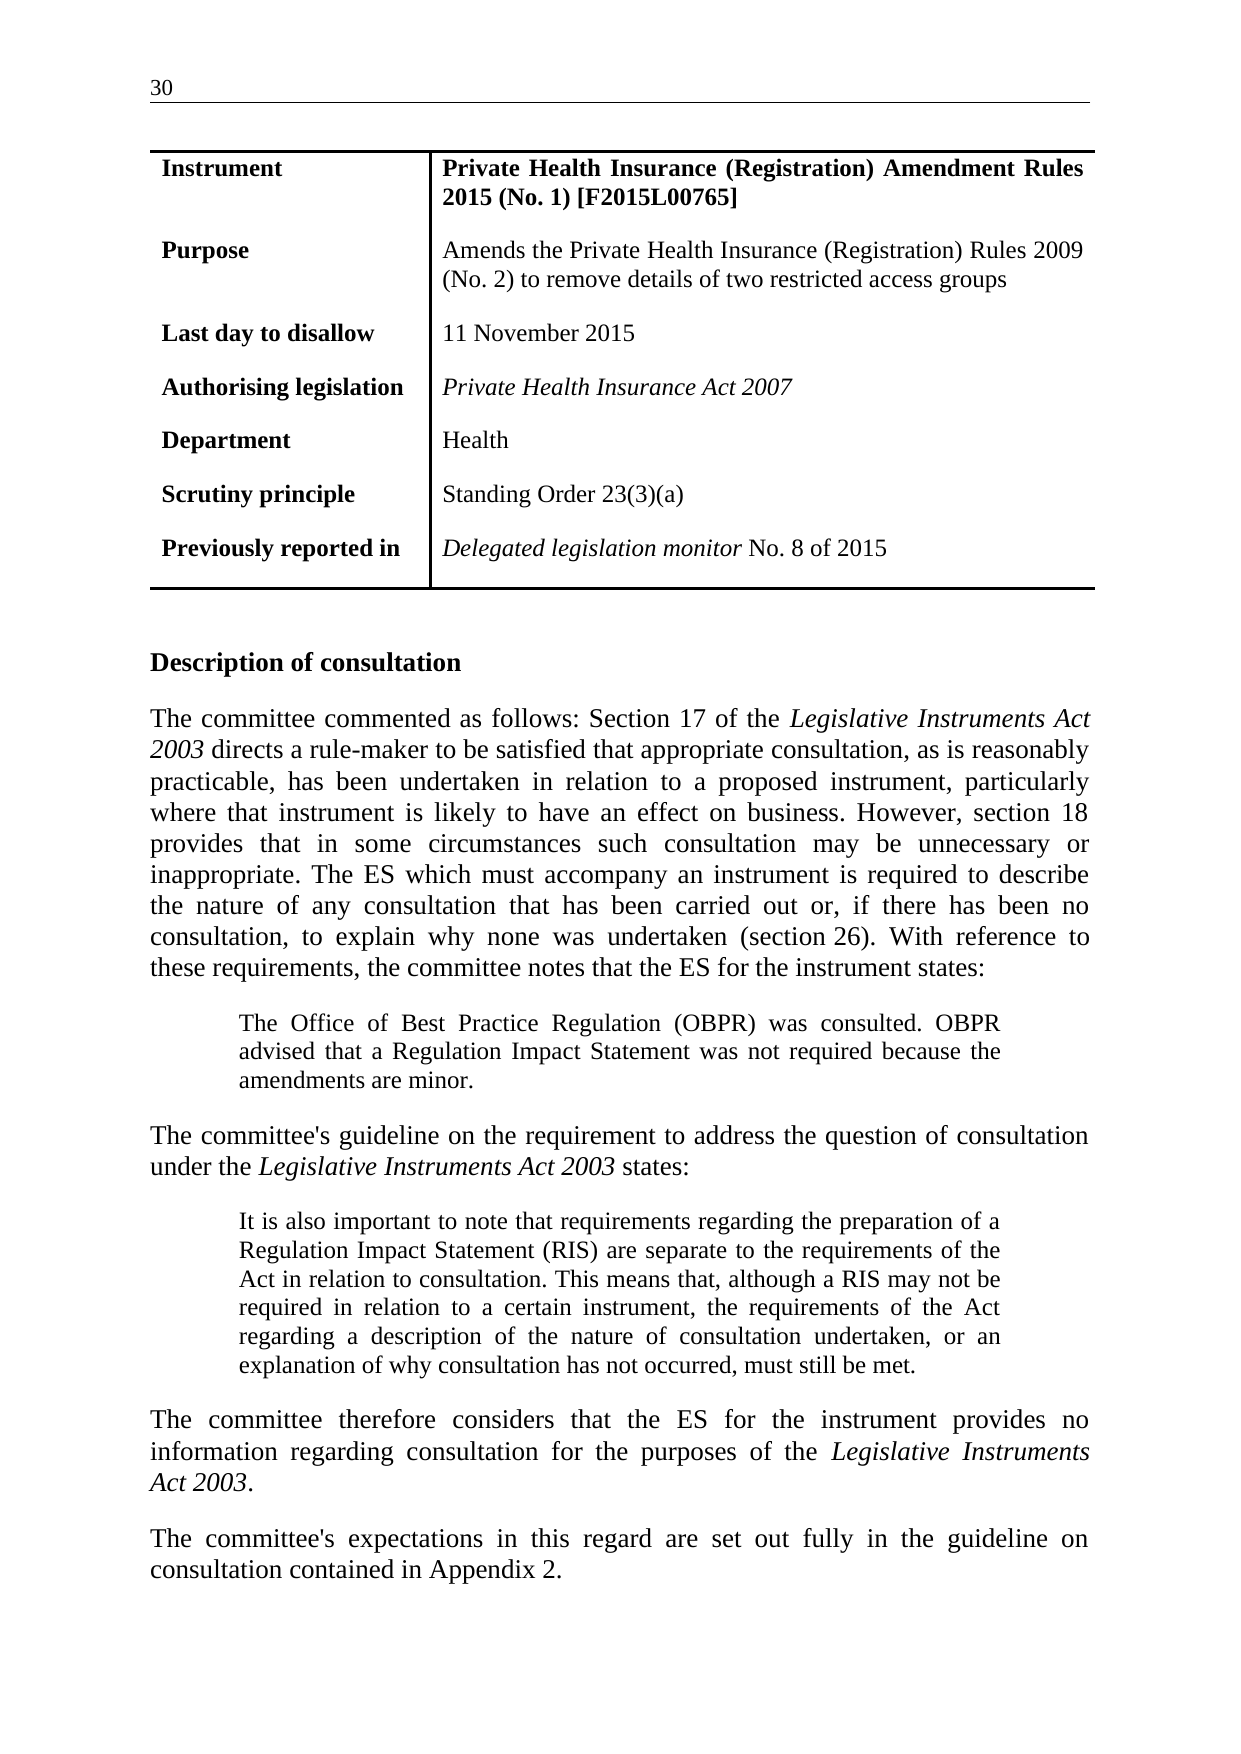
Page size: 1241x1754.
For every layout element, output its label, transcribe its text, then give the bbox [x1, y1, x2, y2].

table_cell Amends the Private Health Insurance (Registration) Rules 2009 (No. 2) to remove details of two restricted access groups [432, 236, 1095, 318]
text The committee commented as follows: Section 17 of the Legislative Instruments Act 2003 directs a rule-maker to be satisfied that appropriate consultation, as is reasonably practicable, has been undertaken in relation to a proposed instrument, particularly where that instrument is likely to have an effect on business. However, section 18 provides that in some circumstances such consultation may be unnecessary or inappropriate. The ES which must accompany an instrument is required to describe the nature of any consultation that has been carried out or, if there has been no consultation, to explain why none was undertaken (section 26). With reference to these requirements, the committee notes that the ES for the instrument states: [150, 702, 1090, 983]
table_cell Scrutiny principle [150, 479, 429, 533]
table_cell Delegated legislation monitor No. 8 of 2015 [432, 533, 1095, 587]
table_header Instrument [150, 153, 429, 236]
table_header Private Health Insurance (Registration) Amendment Rules 2015 (No. 1) [F2015L00765] [432, 153, 1095, 236]
text The committee's guideline on the requirement to address the question of consultation under the Legislative Instruments Act 2003 states: [150, 1119, 1090, 1181]
text It is also important to note that requirements regarding the preparation of a Regulation Impact Statement (RIS) are separate to the requirements of the Act in relation to consultation. This means that, although a RIS may not be required in relation to a certain instrument, the requirements of the Act regarding a description of the nature of consultation undertaken, or an explanation of why consultation has not occurred, must still be met. [239, 1206, 1002, 1379]
text Description of consultation [150, 646, 1090, 677]
text The committee's expectations in this regard are set out fully in the guideline on consultation contained in Appendix 2. [150, 1522, 1090, 1584]
table_cell Health [432, 426, 1095, 479]
table_cell Authorising legislation [150, 372, 429, 426]
table_cell Standing Order 23(3)(a) [432, 479, 1095, 533]
table_cell Purpose [150, 236, 429, 318]
table_cell Last day to disallow [150, 318, 429, 372]
table_cell 11 November 2015 [432, 318, 1095, 372]
table_cell Previously reported in [150, 533, 429, 587]
text The Office of Best Practice Regulation (OBPR) was consulted. OBPR advised that a Regulation Impact Statement was not required because the amendments are minor. [239, 1008, 1002, 1094]
table_cell Department [150, 426, 429, 479]
table_cell Private Health Insurance Act 2007 [432, 372, 1095, 426]
text The committee therefore considers that the ES for the instrument provides no information regarding consultation for the purposes of the Legislative Instruments Act 2003. [150, 1404, 1090, 1497]
